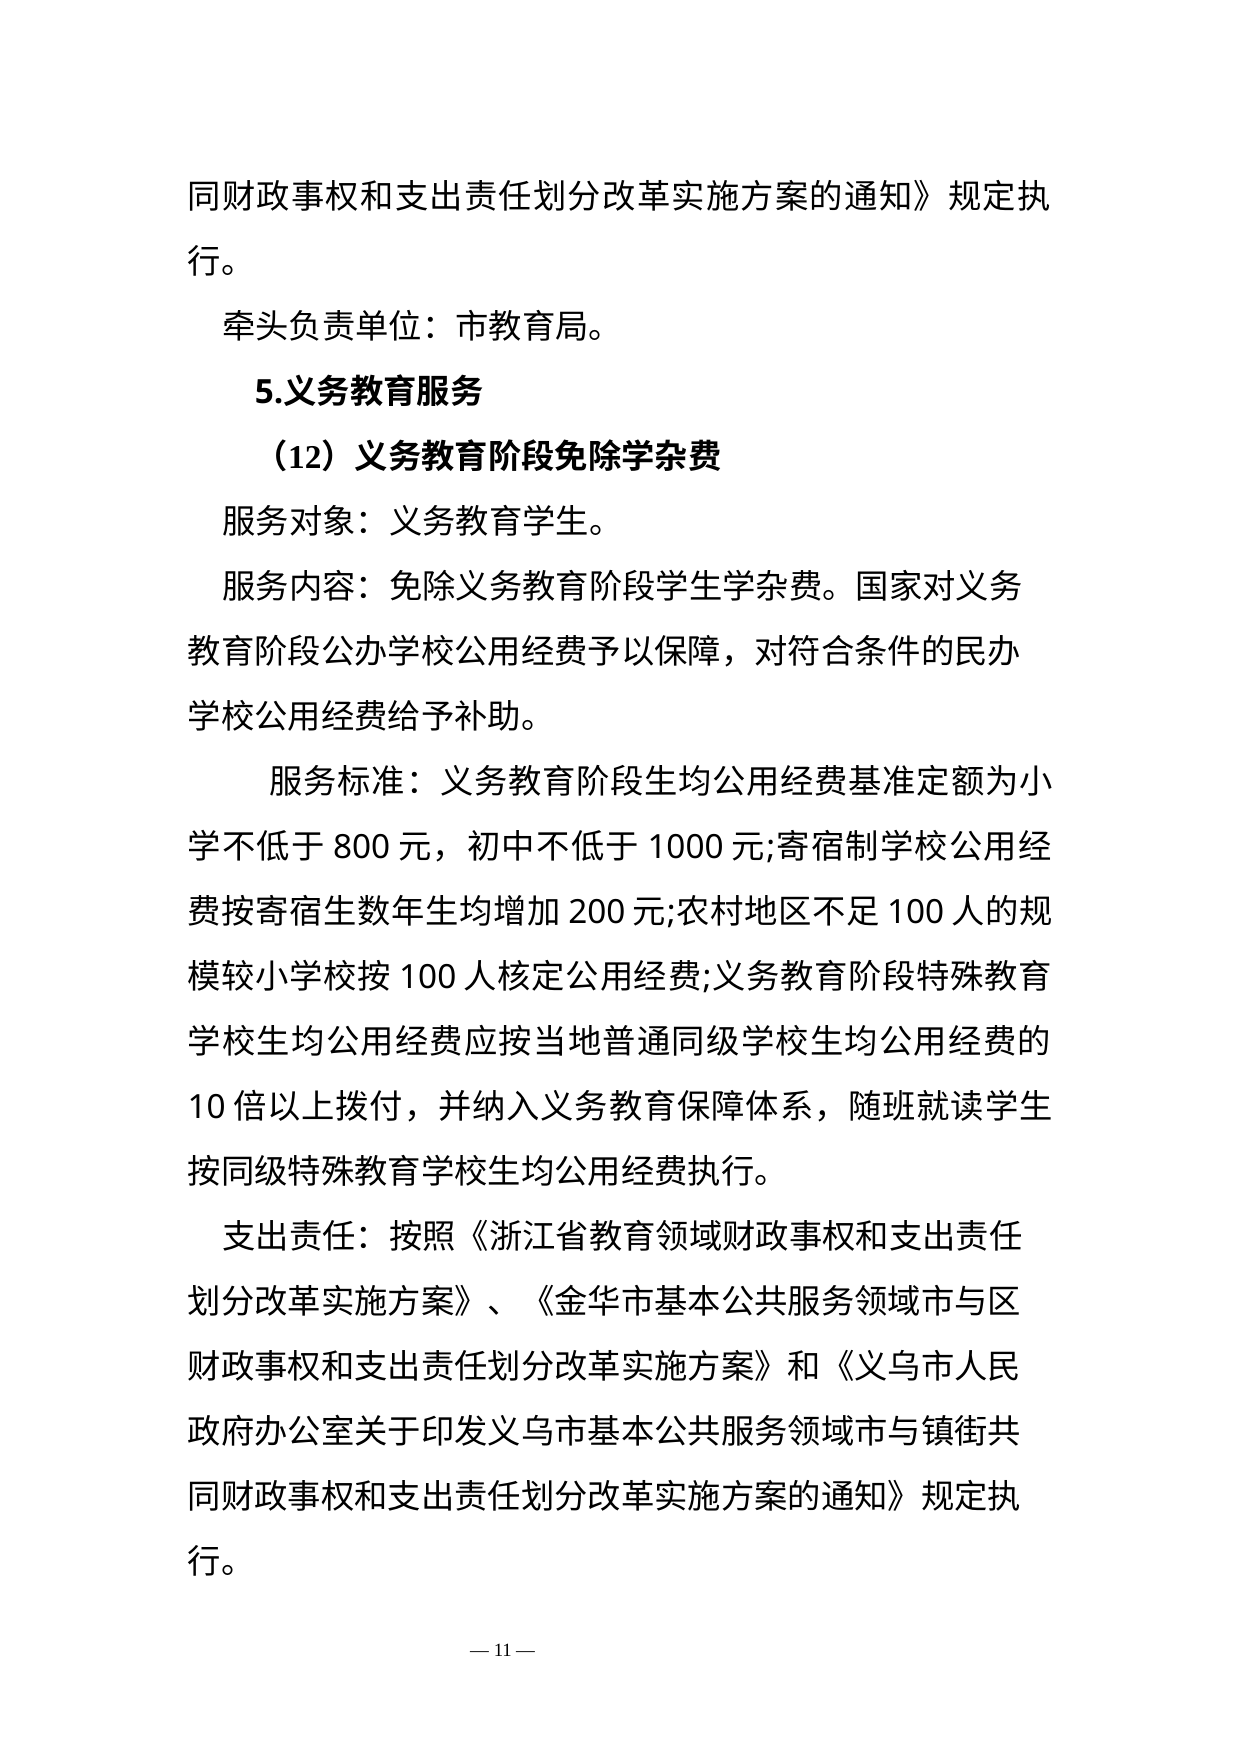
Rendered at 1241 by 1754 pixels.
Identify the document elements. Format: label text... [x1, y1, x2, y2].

text 服务标准：义务教育阶段生均公用经费基准定额为小学不低于800元，初中不低于1000元;寄宿制学校公用经费按寄宿生数年生均增加200元;农村地区不足100人的规模较小学校按100人核定公用经费;义务教育阶段特殊教育学校生均公用经费应按当地普通同级学校生均公用经费的10倍以上拨付，并纳入义务教育保障体系，随班就读学生按同级特殊教育学校生均公用经费执行。 [187, 747, 1053, 1202]
text 牵头负责单位：市教育局。 [187, 292, 1053, 357]
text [187, 162, 1053, 292]
text 服务对象：义务教育学生。 [187, 487, 1053, 552]
text 服务内容：免除义务教育阶段学生学杂费。国家对义务教育阶段公办学校公用经费予以保障，对符合条件的民办学校公用经费给予补助。 [187, 552, 1053, 747]
text 支出责任：按照《浙江省教育领域财政事权和支出责任划分改革实施方案》、《金华市基本公共服务领域市与区财政事权和支出责任划分改革实施方案》和《义乌市人民政府办公室关于印发义乌市基本公共服务领域市与镇街共同财政事权和支出责任划分改革实施方案的通知》规定执行。 [187, 1202, 1053, 1592]
subtitle （12）义务教育阶段免除学杂费 [187, 422, 1053, 487]
subtitle 5.义务教育服务 [187, 357, 1053, 422]
